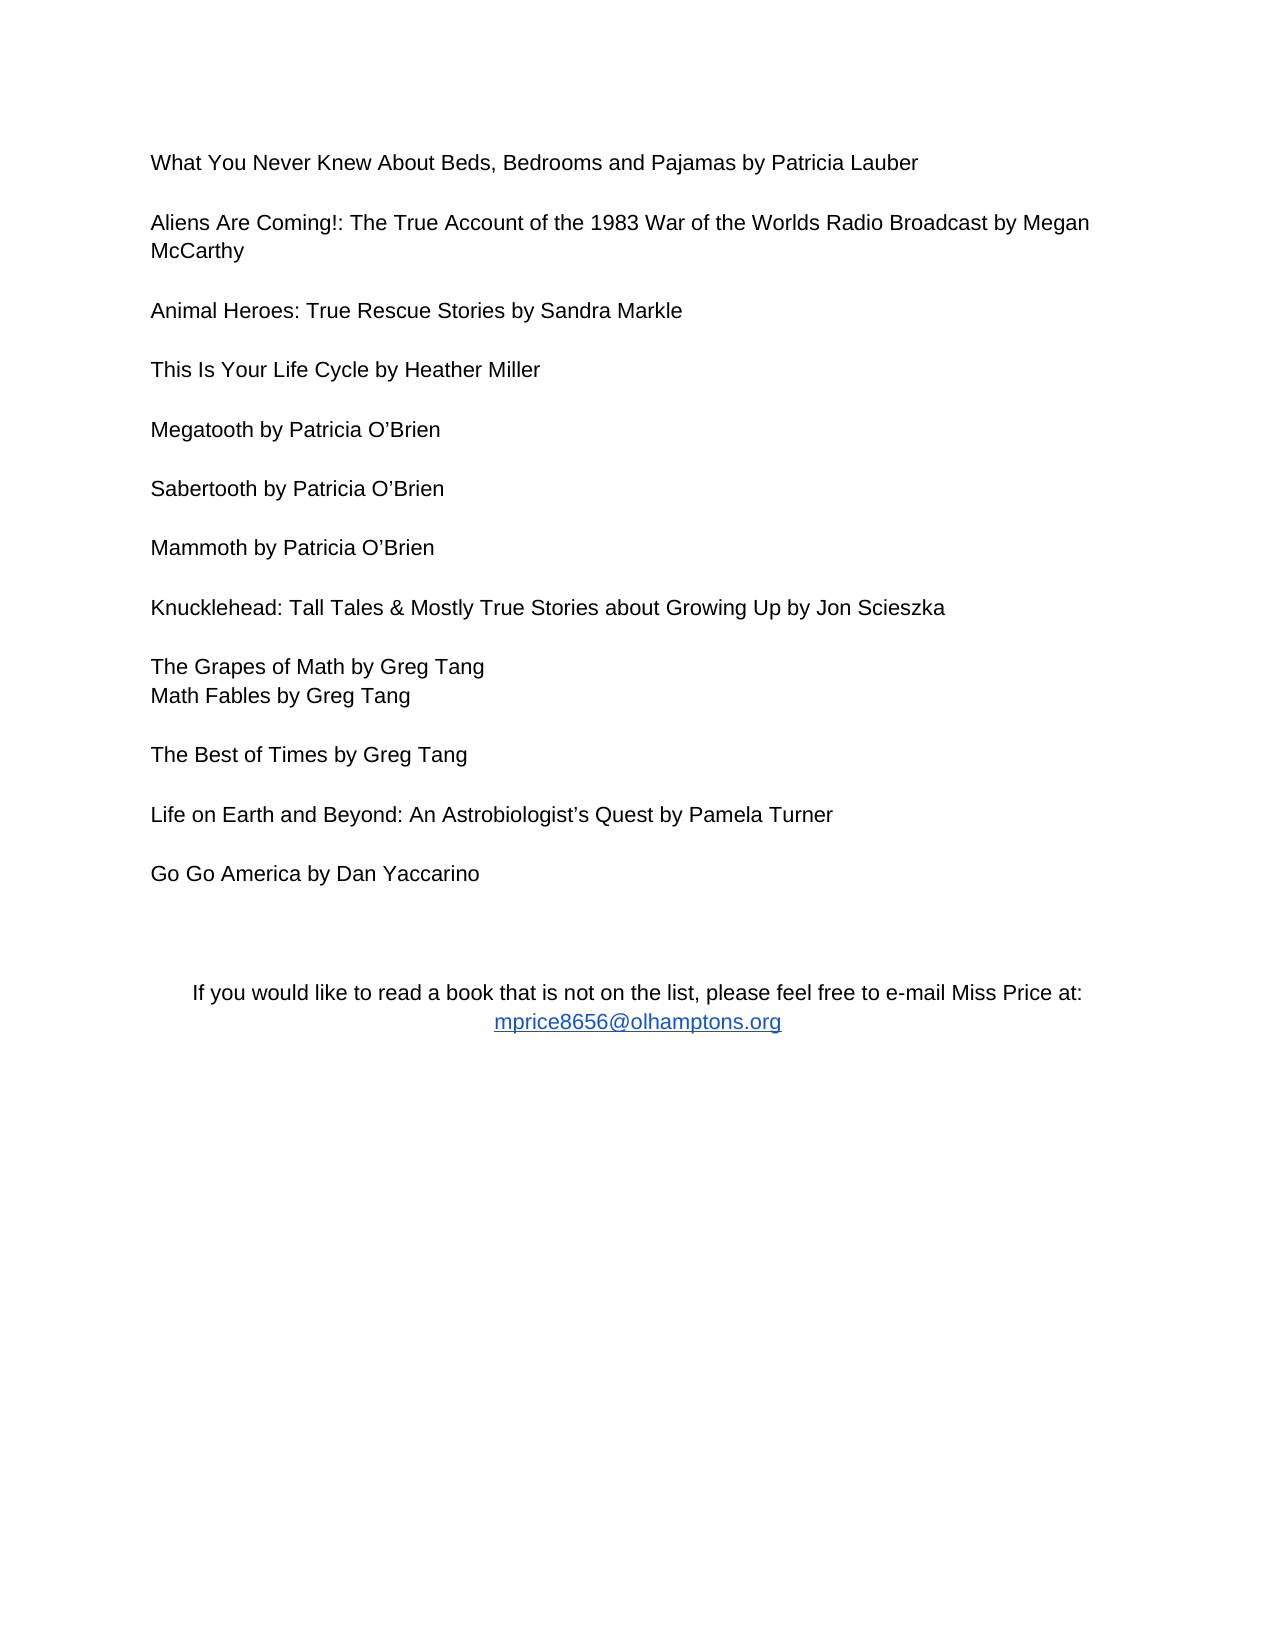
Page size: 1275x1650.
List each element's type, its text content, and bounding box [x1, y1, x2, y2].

text Mammoth by Patricia O’Brien [150, 535, 1125, 560]
text Knucklehead: Tall Tales & Mostly True Stories about Growing Up by Jon Scieszka [150, 594, 1125, 620]
text The Best of Times by Greg Tang [150, 742, 1125, 767]
text If you would like to read a book that is not on the list, please feel free to e-mail Miss Price at: mprice8656@olhamptons.org [150, 980, 1125, 1034]
text Sabertooth by Patricia O’Brien [150, 476, 1125, 501]
text What You Never Knew About Beds, Bedrooms and Pajamas by Patricia Lauber [150, 150, 1125, 175]
text Go Go America by Dan Yaccarino [150, 861, 1125, 886]
text Megatooth by Patricia O’Brien [150, 416, 1125, 442]
text Math Fables by Greg Tang [150, 683, 1125, 708]
text Animal Heroes: True Rescue Stories by Sandra Markle [150, 298, 1125, 323]
text Aliens Are Coming!: The True Account of the 1983 War of the Worlds Radio Broadcast by Megan McCarthy [150, 209, 1125, 263]
text Life on Earth and Beyond: An Astrobiologist’s Quest by Pamela Turner [150, 802, 1125, 827]
text This Is Your Life Cycle by Heather Miller [150, 357, 1125, 382]
text The Grapes of Math by Greg Tang [150, 654, 1125, 679]
